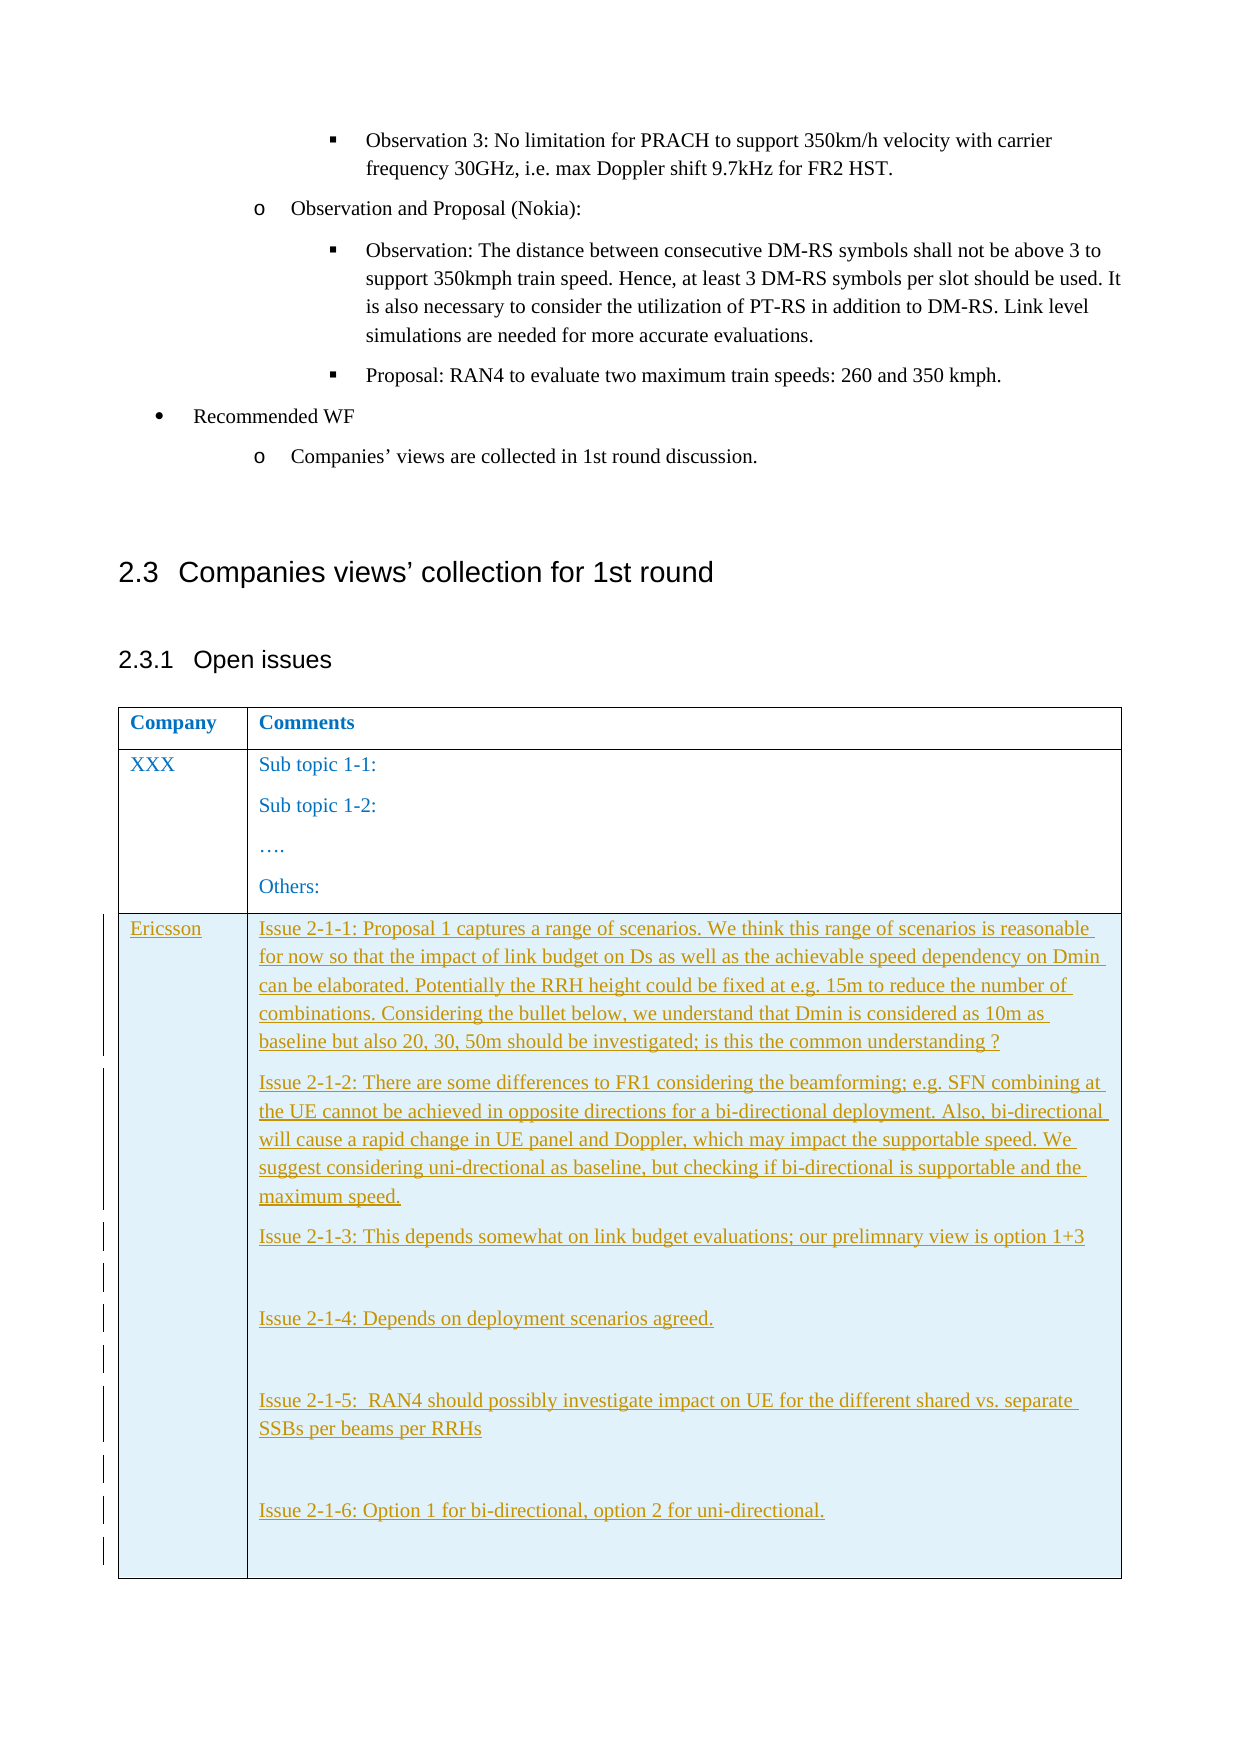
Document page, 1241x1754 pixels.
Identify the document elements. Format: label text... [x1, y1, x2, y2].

table_header Company [119, 708, 247, 749]
table_header Comments [248, 708, 1121, 749]
list Observation and Proposal (Nokia): [253, 195, 1122, 223]
list Recommended WF [156, 402, 1122, 431]
list Observation 3: No limitation for PRACH to support 350km/h velocity with carrier frequency 30GHz, i.e. max Doppler shift 9.7kHz for FR2 HST. [328, 126, 1122, 182]
subtitle Open issues [118, 631, 1122, 688]
list Proposal: RAN4 to evaluate two maximum train speeds: 260 and 350 kmph. [328, 361, 1122, 390]
list Companies’ views are collected in 1st round discussion. [253, 443, 1122, 471]
table_cell XXX [119, 750, 247, 913]
subtitle Companies views’ collection for 1st round [118, 543, 1122, 600]
table_cell Sub topic 1-1: Sub topic 1-2: …. Others: [248, 750, 1121, 913]
list Observation: The distance between consecutive DM-RS symbols shall not be above 3 to support 350kmph train speed. Hence, at least 3 DM-RS symbols per slot should be used. It is also necessary to consider the utilization of PT-RS in addition to DM-RS. Link level simulations are needed for more accurate evaluations. [328, 236, 1122, 349]
